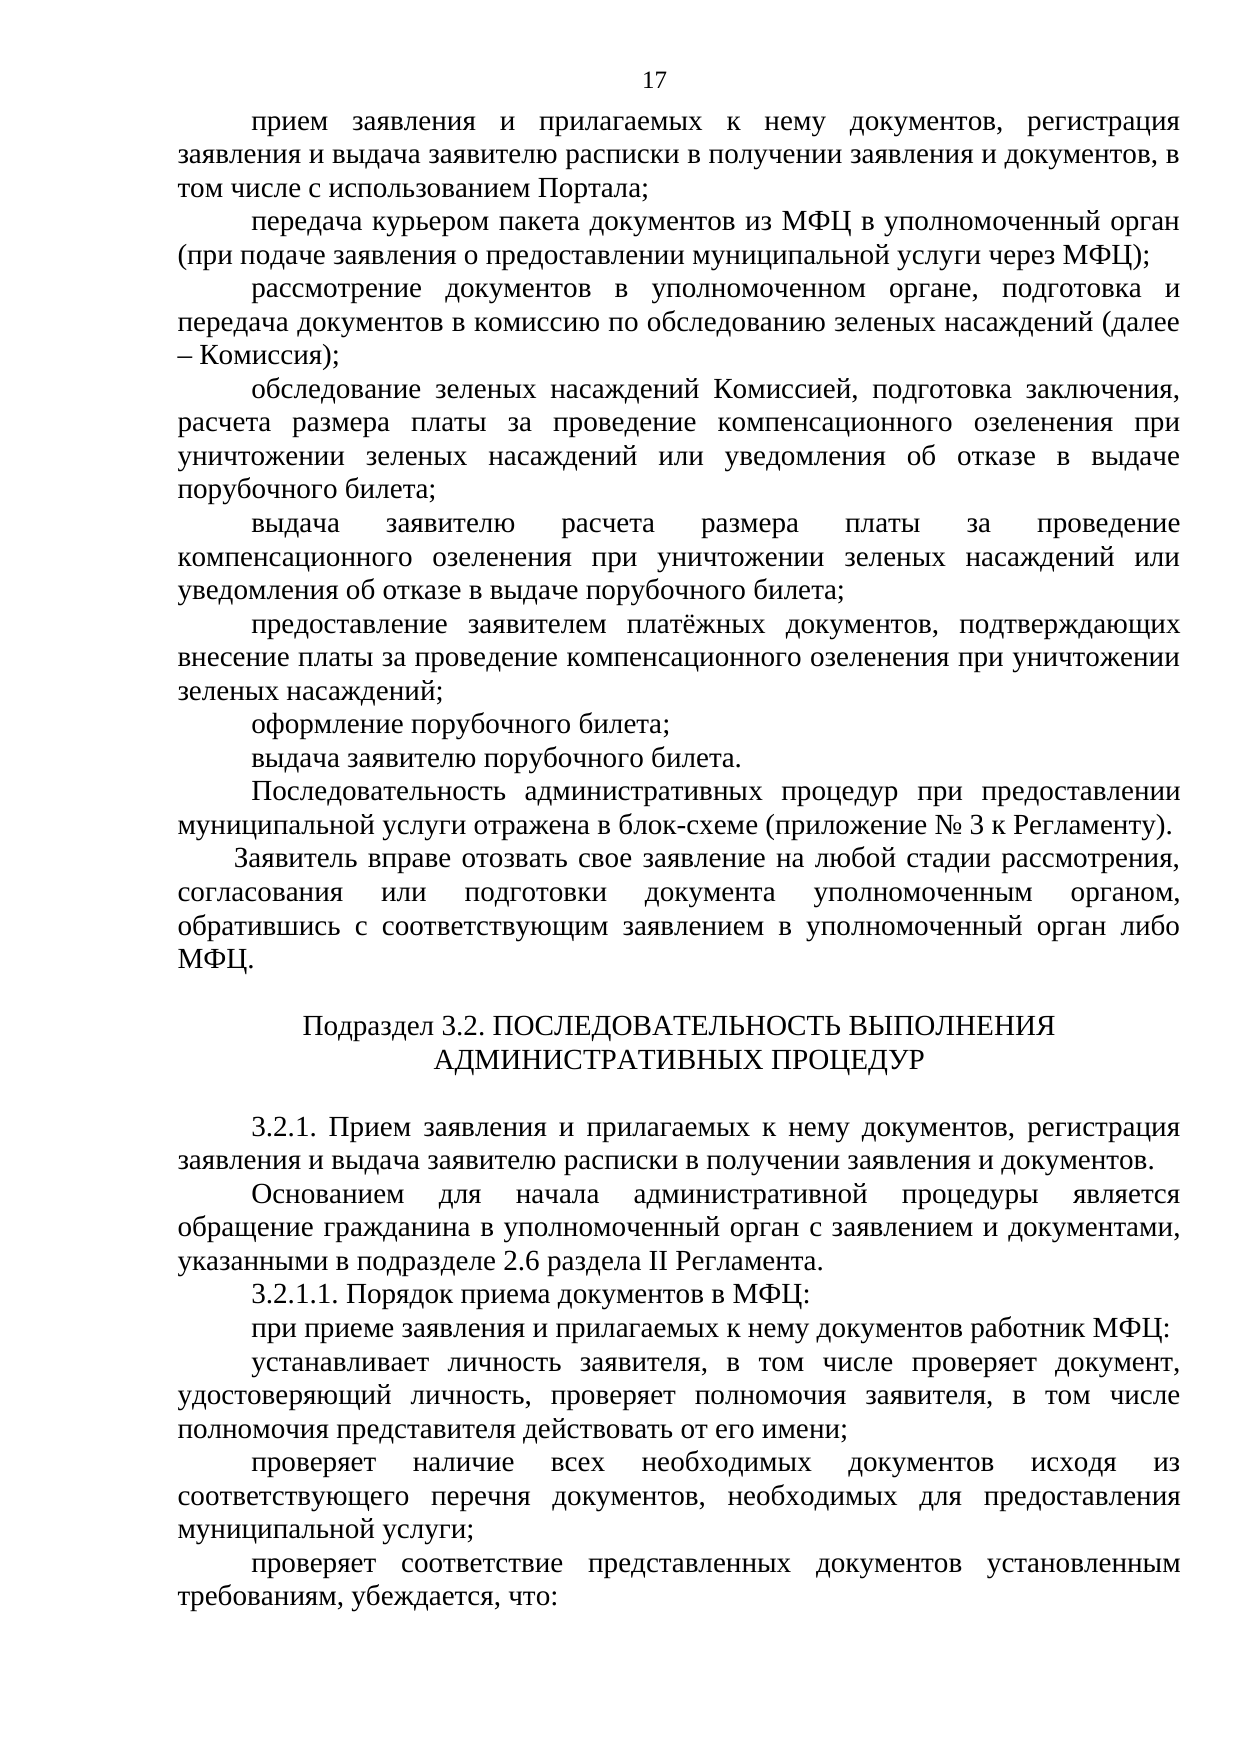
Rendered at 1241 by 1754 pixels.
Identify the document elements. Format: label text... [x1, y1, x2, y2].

text при приеме заявления и прилагаемых к нему документов работник МФЦ: [177, 1310, 1181, 1344]
text выдача заявителю порубочного билета. [177, 740, 1181, 773]
text выдача заявителю расчета размера платы за проведение компенсационного озеленения при уничтожении зеленых насаждений или уведомления об отказе в выдаче порубочного билета; [177, 505, 1181, 606]
text устанавливает личность заявителя, в том числе проверяет документ, удостоверяющий личность, проверяет полномочия заявителя, в том числе полномочия представителя действовать от его имени; [177, 1344, 1181, 1444]
text прием заявления и прилагаемых к нему документов, регистрация заявления и выдача заявителю расписки в получении заявления и документов, в том числе с использованием Портала; [177, 103, 1181, 203]
text проверяет наличие всех необходимых документов исходя из соответствующего перечня документов, необходимых для предоставления муниципальной услуги; [177, 1444, 1181, 1545]
text Заявитель вправе отозвать свое заявление на любой стадии рассмотрения, согласования или подготовки документа уполномоченным органом, обратившись с соответствующим заявлением в уполномоченный орган либо МФЦ. [177, 841, 1181, 975]
text проверяет соответствие представленных документов установленным требованиям, убеждается, что: [177, 1545, 1181, 1612]
text предоставление заявителем платёжных документов, подтверждающих внесение платы за проведение компенсационного озеленения при уничтожении зеленых насаждений; [177, 606, 1181, 706]
text 3.2.1. Прием заявления и прилагаемых к нему документов, регистрация заявления и выдача заявителю расписки в получении заявления и документов. [177, 1109, 1181, 1176]
text передача курьером пакета документов из МФЦ в уполномоченный орган (при подаче заявления о предоставлении муниципальной услуги через МФЦ); [177, 203, 1181, 270]
text АДМИНИСТРАТИВНЫХ ПРОЦЕДУР [177, 1042, 1181, 1075]
text рассмотрение документов в уполномоченном органе, подготовка и передача документов в комиссию по обследованию зеленых насаждений (далее – Комиссия); [177, 270, 1181, 371]
text оформление порубочного билета; [177, 706, 1181, 740]
text Основанием для начала административной процедуры является обращение гражданина в уполномоченный орган с заявлением и документами, указанными в подразделе 2.6 раздела II Регламента. [177, 1176, 1181, 1277]
text Последовательность административных процедур при предоставлении муниципальной услуги отражена в блок-схеме (приложение № 3 к Регламенту). [177, 773, 1181, 841]
text Подраздел 3.2. ПОСЛЕДОВАТЕЛЬНОСТЬ ВЫПОЛНЕНИЯ [177, 1008, 1181, 1042]
text 3.2.1.1. Порядок приема документов в МФЦ: [177, 1277, 1181, 1310]
text обследование зеленых насаждений Комиссией, подготовка заключения, расчета размера платы за проведение компенсационного озеленения при уничтожении зеленых насаждений или уведомления об отказе в выдаче порубочного билета; [177, 371, 1181, 505]
